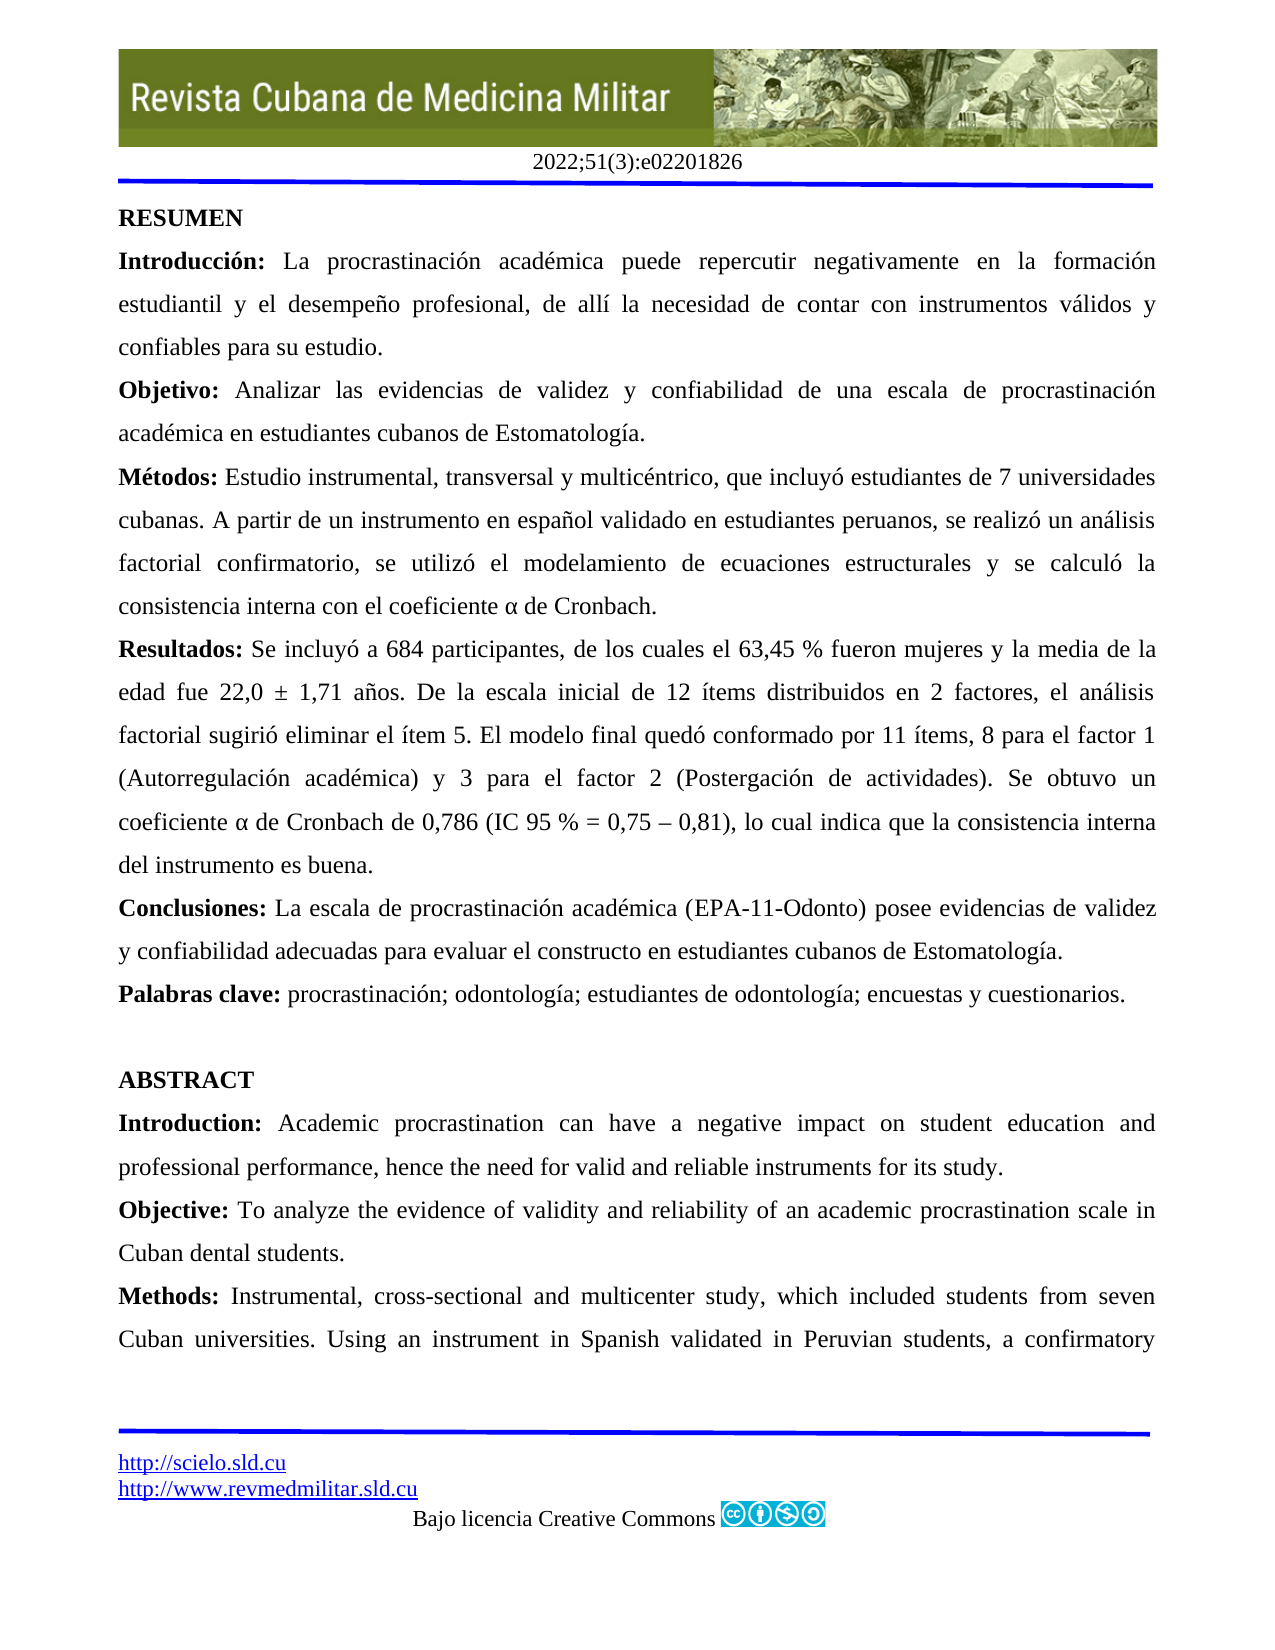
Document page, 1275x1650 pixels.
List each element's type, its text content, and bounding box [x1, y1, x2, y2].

text Métodos: Estudio instrumental, transversal y multicéntrico, que incluyó estudiantes de 7 universidades cubanas. A partir de un instrumento en español validado en estudiantes peruanos, se realizó un análisis factorial confirmatorio, se utilizó el modelamiento de ecuaciones estructurales y se calculó la consistencia interna con el coeficiente α de Cronbach. [118, 462, 1157, 620]
text Objetivo: Analizar las evidencias de validez y confiabilidad de una escala de procrastinación académica en estudiantes cubanos de Estomatología. [118, 375, 1157, 447]
text ABSTRACT [118, 1065, 1157, 1094]
picture [118, 49, 1158, 147]
text Introducción: La procrastinación académica puede repercutir negativamente en la formación estudiantil y el desempeño profesional, de allí la necesidad de contar con instrumentos válidos y confiables para su estudio. [118, 246, 1157, 361]
text Objective: To analyze the evidence of validity and reliability of an academic procrastination scale in Cuban dental students. [118, 1195, 1157, 1267]
text RESUMEN [118, 203, 1157, 232]
text Introduction: Academic procrastination can have a negative impact on student education and professional performance, hence the need for valid and reliable instruments for its study. [118, 1108, 1157, 1180]
text Conclusiones: La escala de procrastinación académica (EPA-11-Odonto) posee evidencias de validez y confiabilidad adecuadas para evaluar el constructo en estudiantes cubanos de Estomatología. [118, 893, 1157, 965]
text Palabras clave: procrastinación; odontología; estudiantes de odontología; encuestas y cuestionarios. [118, 979, 1157, 1008]
picture [720, 1501, 826, 1527]
text Resultados: Se incluyó a 684 participantes, de los cuales el 63,45 % fueron mujeres y la media de la edad fue 22,0 ± 1,71 años. De la escala inicial de 12 ítems distribuidos en 2 factores, el análisis factorial sugirió eliminar el ítem 5. El modelo final quedó conformado por 11 ítems, 8 para el factor 1 (Autorregulación académica) y 3 para el factor 2 (Postergación de actividades). Se obtuvo un coeficiente α de Cronbach de 0,786 (IC 95 % = 0,75 – 0,81), lo cual indica que la consistencia interna del instrumento es buena. [118, 634, 1157, 878]
